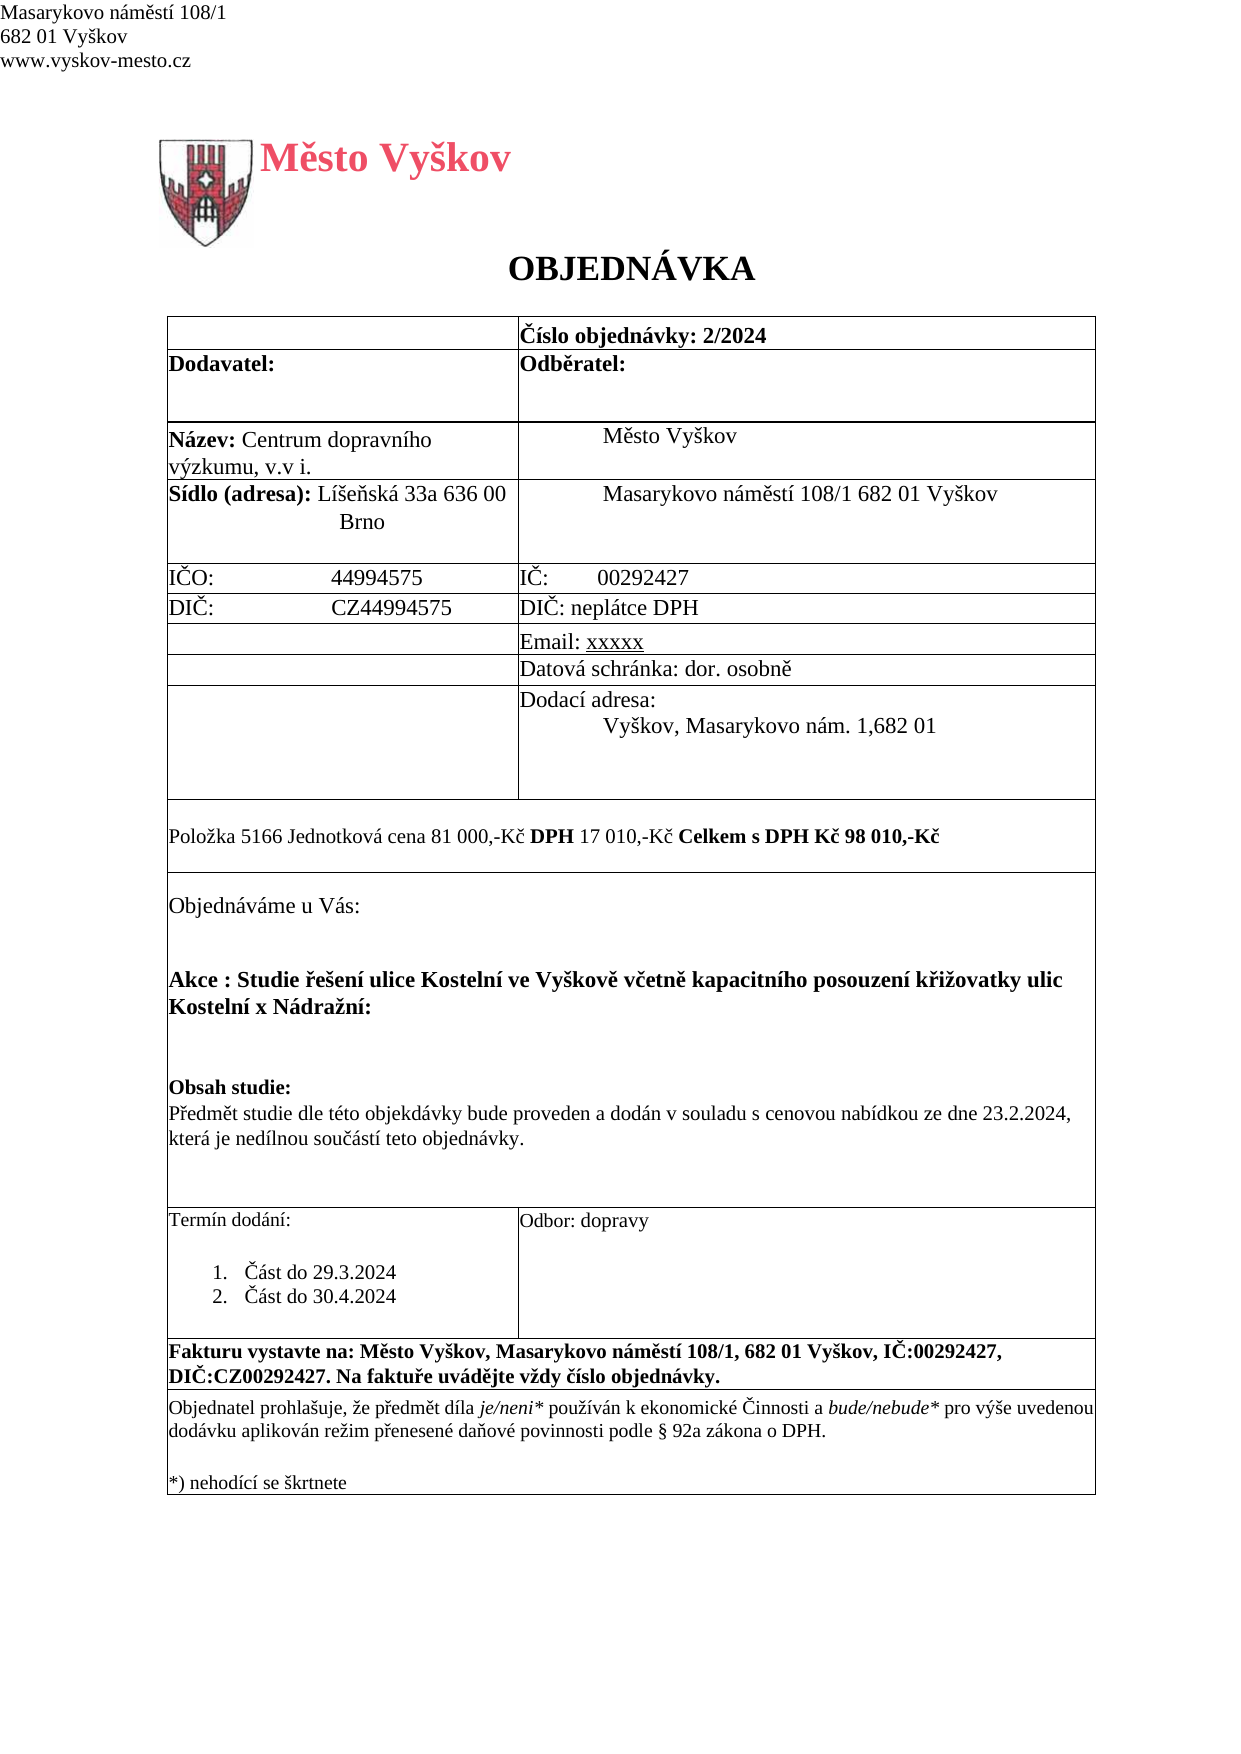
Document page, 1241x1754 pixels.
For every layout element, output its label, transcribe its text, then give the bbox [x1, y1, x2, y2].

table_cell Položka 5166 Jednotková cena 81 000,-Kč DPH 17 010,-Kč Celkem s DPH Kč 98 010,-Kč [168, 800, 1095, 872]
table_cell Objednatel prohlašuje, že předmět díla je/neni* používán k ekonomické Činnosti a bude/nebude* pro výše uvedenou dodávku aplikován režim přenesené daňové povinnosti podle § 92a zákona o DPH. *) nehodící se škrtnete [168, 1390, 1095, 1494]
table_cell Masarykovo náměstí 108/1 682 01 Vyškov [519, 480, 1095, 563]
table_cell Dodací adresa: Vyškov, Masarykovo nám. 1,682 01 [519, 686, 1095, 799]
text OBJEDNÁVKA [152, 248, 1111, 288]
table_cell Sídlo (adresa): Líšeňská 33a 636 00 Brno [168, 480, 518, 563]
table_cell Město Vyškov [519, 423, 1095, 479]
table_header [168, 317, 518, 349]
table_cell [168, 686, 518, 799]
table_cell Objednáváme u Vás: Akce : Studie řešení ulice Kostelní ve Vyškově včetně kapacitního posouzení křižovatky ulic Kostelní x Nádražní: Obsah studie: Předmět studie dle této objekdávky bude proveden a dodán v souladu s cenovou nabídkou ze dne 23.2.2024, která je nedílnou součástí teto objednávky. [168, 873, 1095, 1207]
table_cell Fakturu vystavte na: Město Vyškov, Masarykovo náměstí 108/1, 682 01 Vyškov, IČ:00292427, DIČ:CZ00292427. Na faktuře uvádějte vždy číslo objednávky. [168, 1339, 1095, 1389]
table_cell [168, 655, 518, 685]
table_cell DIČ: neplátce DPH [519, 594, 1095, 623]
table_cell IČO: 44994575 [168, 564, 518, 593]
table_cell Název: Centrum dopravního výzkumu, v.v i. [168, 423, 518, 479]
text Město Vyškov [260, 133, 548, 181]
table_cell IČ: 00292427 [519, 564, 1095, 593]
picture [158, 139, 254, 248]
table_cell Odbor: dopravy [519, 1208, 1095, 1338]
table_cell Termín dodání: Část do 29.3.2024 Část do 30.4.2024 [168, 1208, 518, 1338]
table_cell [168, 624, 518, 654]
table_header Číslo objednávky: 2/2024 [519, 317, 1095, 349]
table_cell DIČ: CZ44994575 [168, 594, 518, 623]
table_cell Dodavatel: [168, 350, 518, 421]
table_cell Email: xxxxx [519, 624, 1095, 654]
table_cell Datová schránka: dor. osobně [519, 655, 1095, 685]
table_cell Odběratel: [519, 350, 1095, 421]
